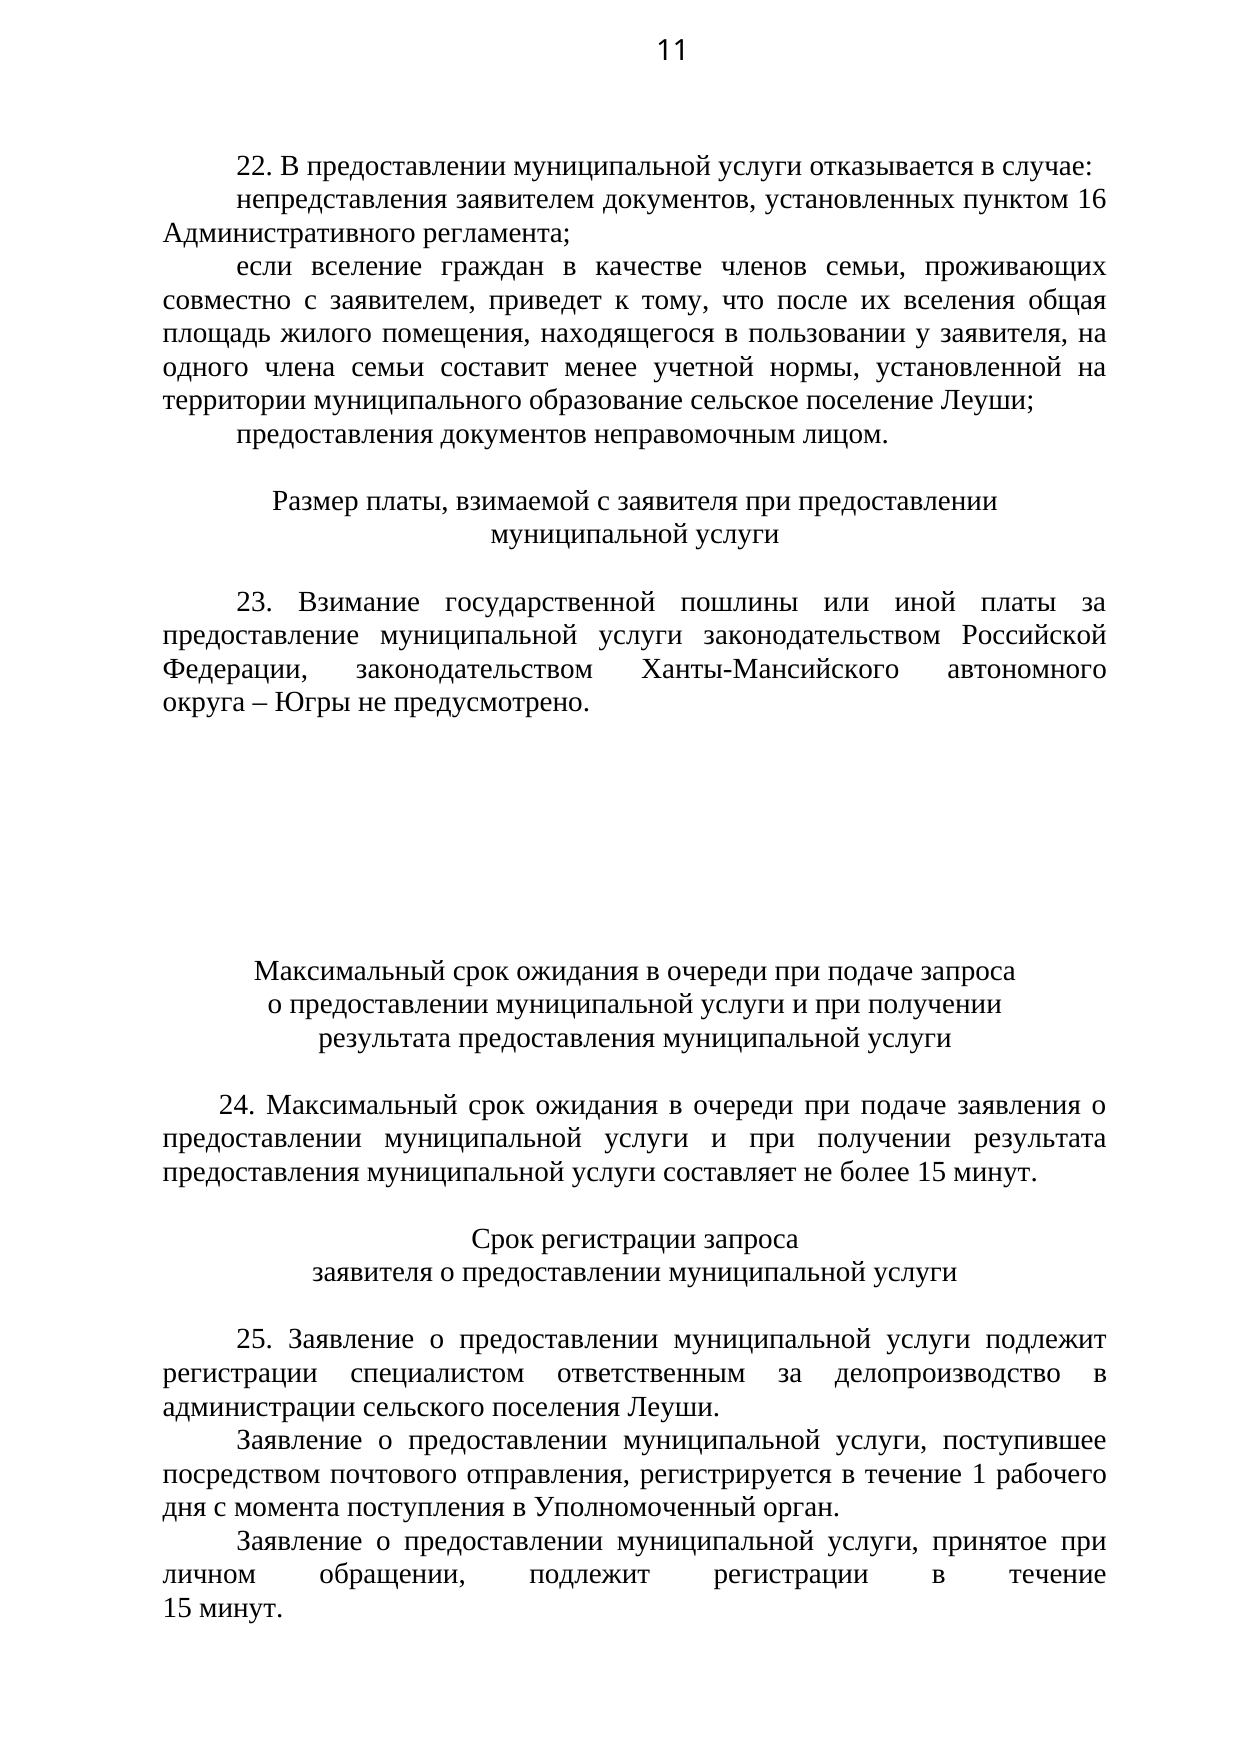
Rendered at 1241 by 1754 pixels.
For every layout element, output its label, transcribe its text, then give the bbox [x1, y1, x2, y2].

text если вселение граждан в качестве членов семьи, проживающих совместно с заявителем, приведет к тому, что после их вселения общая площадь жилого помещения, находящегося в пользовании у заявителя, на одного члена семьи составит менее учетной нормы, установленной на территории муниципального образование сельское поселение Леуши; [162, 248, 1107, 416]
text 22. В предоставлении муниципальной услуги отказывается в случае: [162, 148, 1107, 181]
text Срок регистрации запроса [162, 1221, 1107, 1254]
text Заявление о предоставлении муниципальной услуги, поступившее посредством почтового отправления, регистрируется в течение 1 рабочего дня с момента поступления в Уполномоченный орган. [162, 1422, 1107, 1523]
text Заявление о предоставлении муниципальной услуги, принятое при личном обращении, подлежит регистрации в течение 15 минут. [162, 1523, 1107, 1623]
text Размер платы, взимаемой с заявителя при предоставлении [162, 483, 1107, 517]
text предоставления документов неправомочным лицом. [162, 416, 1107, 449]
text 24. Максимальный срок ожидания в очереди при подаче заявления о предоставлении муниципальной услуги и при получении результата предоставления муниципальной услуги составляет не более 15 минут. [162, 1087, 1107, 1187]
text 25. Заявление о предоставлении муниципальной услуги подлежит регистрации специалистом ответственным за делопроизводство в администрации сельского поселения Леуши. [162, 1322, 1107, 1422]
text о предоставлении муниципальной услуги и при получении [162, 986, 1107, 1020]
text непредставления заявителем документов, установленных пунктом 16 Административного регламента; [162, 181, 1107, 248]
text 23. Взимание государственной пошлины или иной платы за предоставление муниципальной услуги законодательством Российской Федерации, законодательством Ханты-Мансийского автономного округа – Югры не предусмотрено. [162, 584, 1107, 718]
text заявителя о предоставлении муниципальной услуги [162, 1254, 1107, 1288]
text муниципальной услуги [162, 517, 1107, 550]
text Максимальный срок ожидания в очереди при подаче запроса [162, 953, 1107, 986]
text результата предоставления муниципальной услуги [162, 1020, 1107, 1053]
